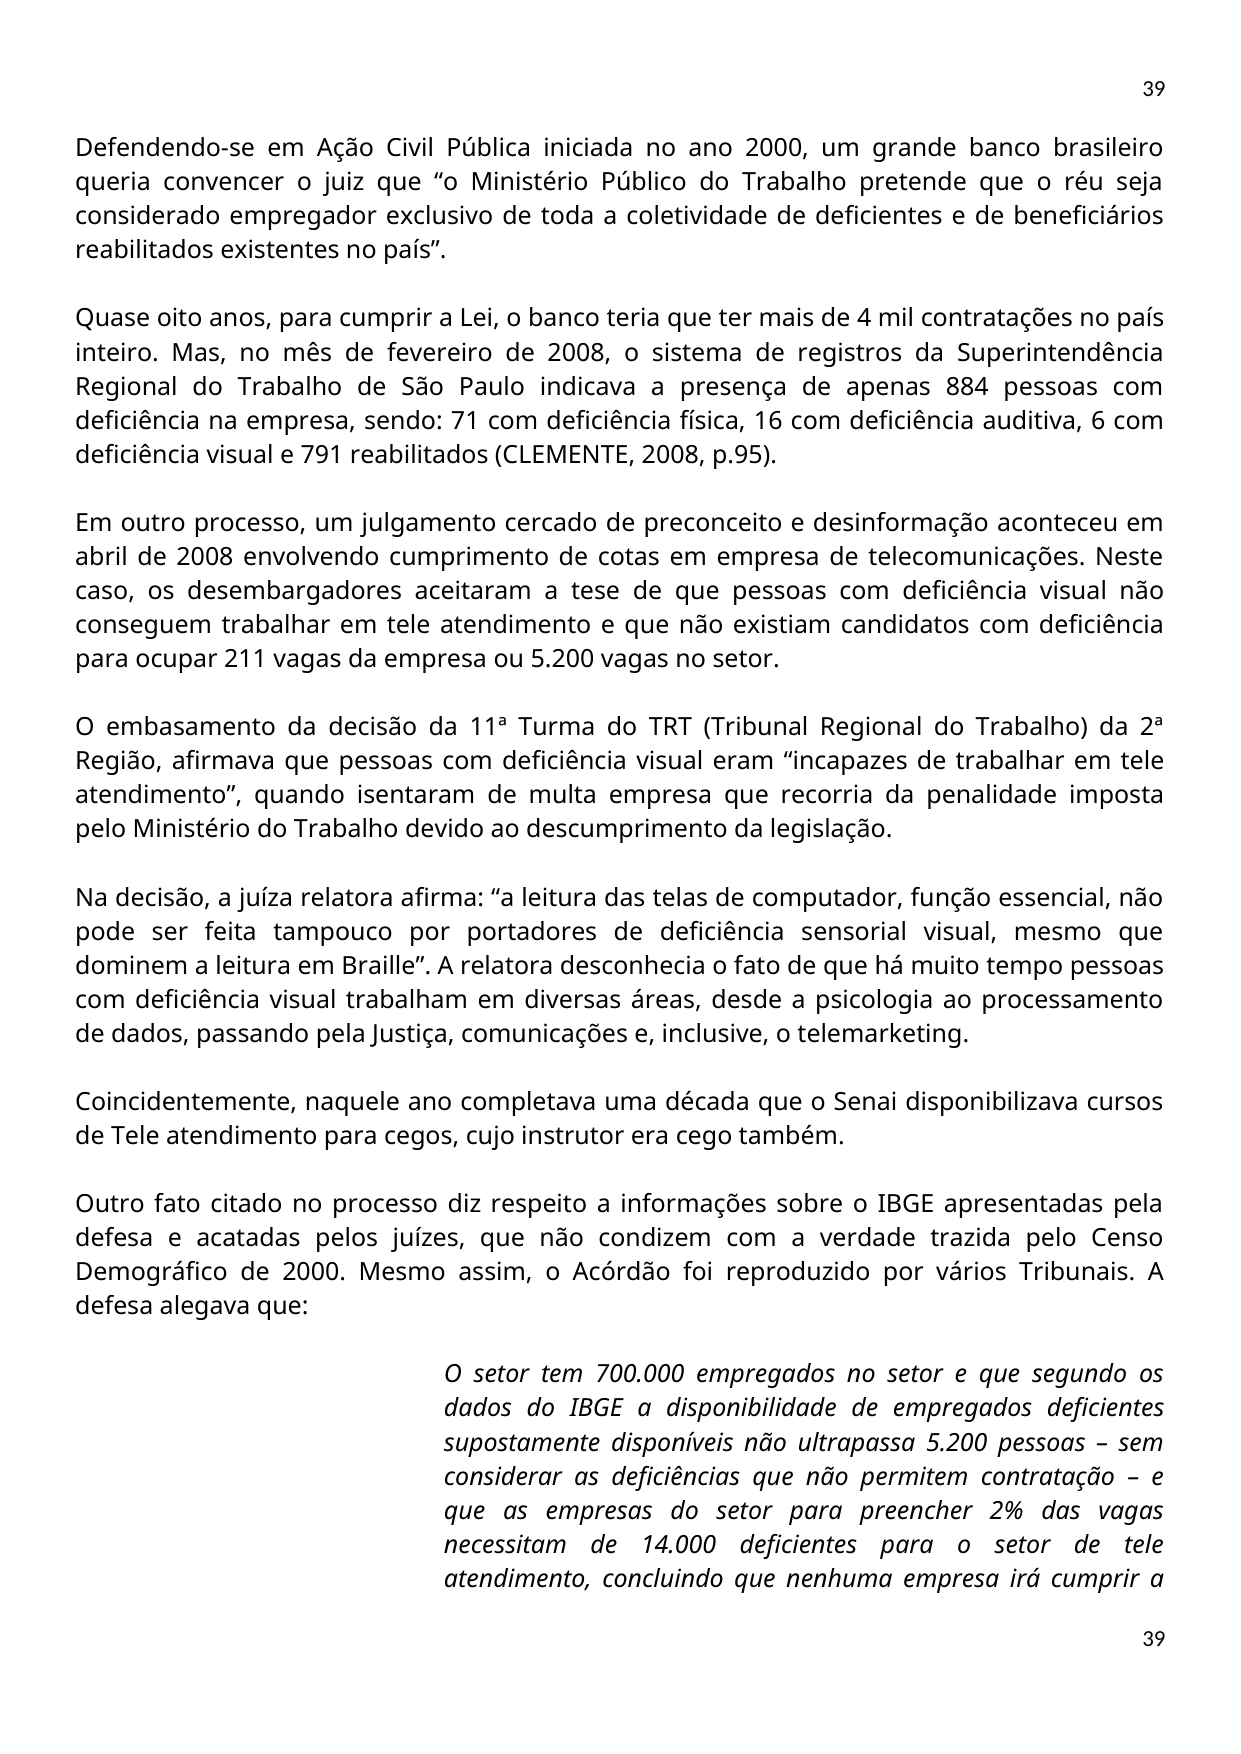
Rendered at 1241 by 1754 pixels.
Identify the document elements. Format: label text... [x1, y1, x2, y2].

text Defendendo-se em Ação Civil Pública iniciada no ano 2000, um grande banco brasileiro queria convencer o juiz que “o Ministério Público do Trabalho pretende que o réu seja considerado empregador exclusivo de toda a coletividade de deficientes e de beneficiários reabilitados existentes no país”. [75, 130, 1165, 266]
text O embasamento da decisão da 11ª Turma do TRT (Tribunal Regional do Trabalho) da 2ª Região, afirmava que pessoas com deficiência visual eram “incapazes de trabalhar em tele atendimento”, quando isentaram de multa empresa que recorria da penalidade imposta pelo Ministério do Trabalho devido ao descumprimento da legislação. [75, 709, 1165, 845]
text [444, 1356, 1165, 1594]
text Coincidentemente, naquele ano completava uma década que o Senai disponibilizava cursos de Tele atendimento para cegos, cujo instrutor era cego também. [75, 1083, 1165, 1152]
text Em outro processo, um julgamento cercado de preconceito e desinformação aconteceu em abril de 2008 envolvendo cumprimento de cotas em empresa de telecomunicações. Neste caso, os desembargadores aceitaram a tese de que pessoas com deficiência visual não conseguem trabalhar em tele atendimento e que não existiam candidatos com deficiência para ocupar 211 vagas da empresa ou 5.200 vagas no setor. [75, 504, 1165, 675]
text Quase oito anos, para cumprir a Lei, o banco teria que ter mais de 4 mil contratações no país inteiro. Mas, no mês de fevereiro de 2008, o sistema de registros da Superintendência Regional do Trabalho de São Paulo indicava a presença de apenas 884 pessoas com deficiência na empresa, sendo: 71 com deficiência física, 16 com deficiência auditiva, 6 com deficiência visual e 791 reabilitados (CLEMENTE, 2008, p.95). [75, 300, 1165, 470]
text Na decisão, a juíza relatora afirma: “a leitura das telas de computador, função essencial, não pode ser feita tampouco por portadores de deficiência sensorial visual, mesmo que dominem a leitura em Braille”. A relatora desconhecia o fato de que há muito tempo pessoas com deficiência visual trabalham em diversas áreas, desde a psicologia ao processamento de dados, passando pela Justiça, comunicações e, inclusive, o telemarketing. [75, 879, 1165, 1049]
text Outro fato citado no processo diz respeito a informações sobre o IBGE apresentadas pela defesa e acatadas pelos juízes, que não condizem com a verdade trazida pelo Censo Demográfico de 2000. Mesmo assim, o Acórdão foi reproduzido por vários Tribunais. A defesa alegava que: [75, 1186, 1165, 1322]
